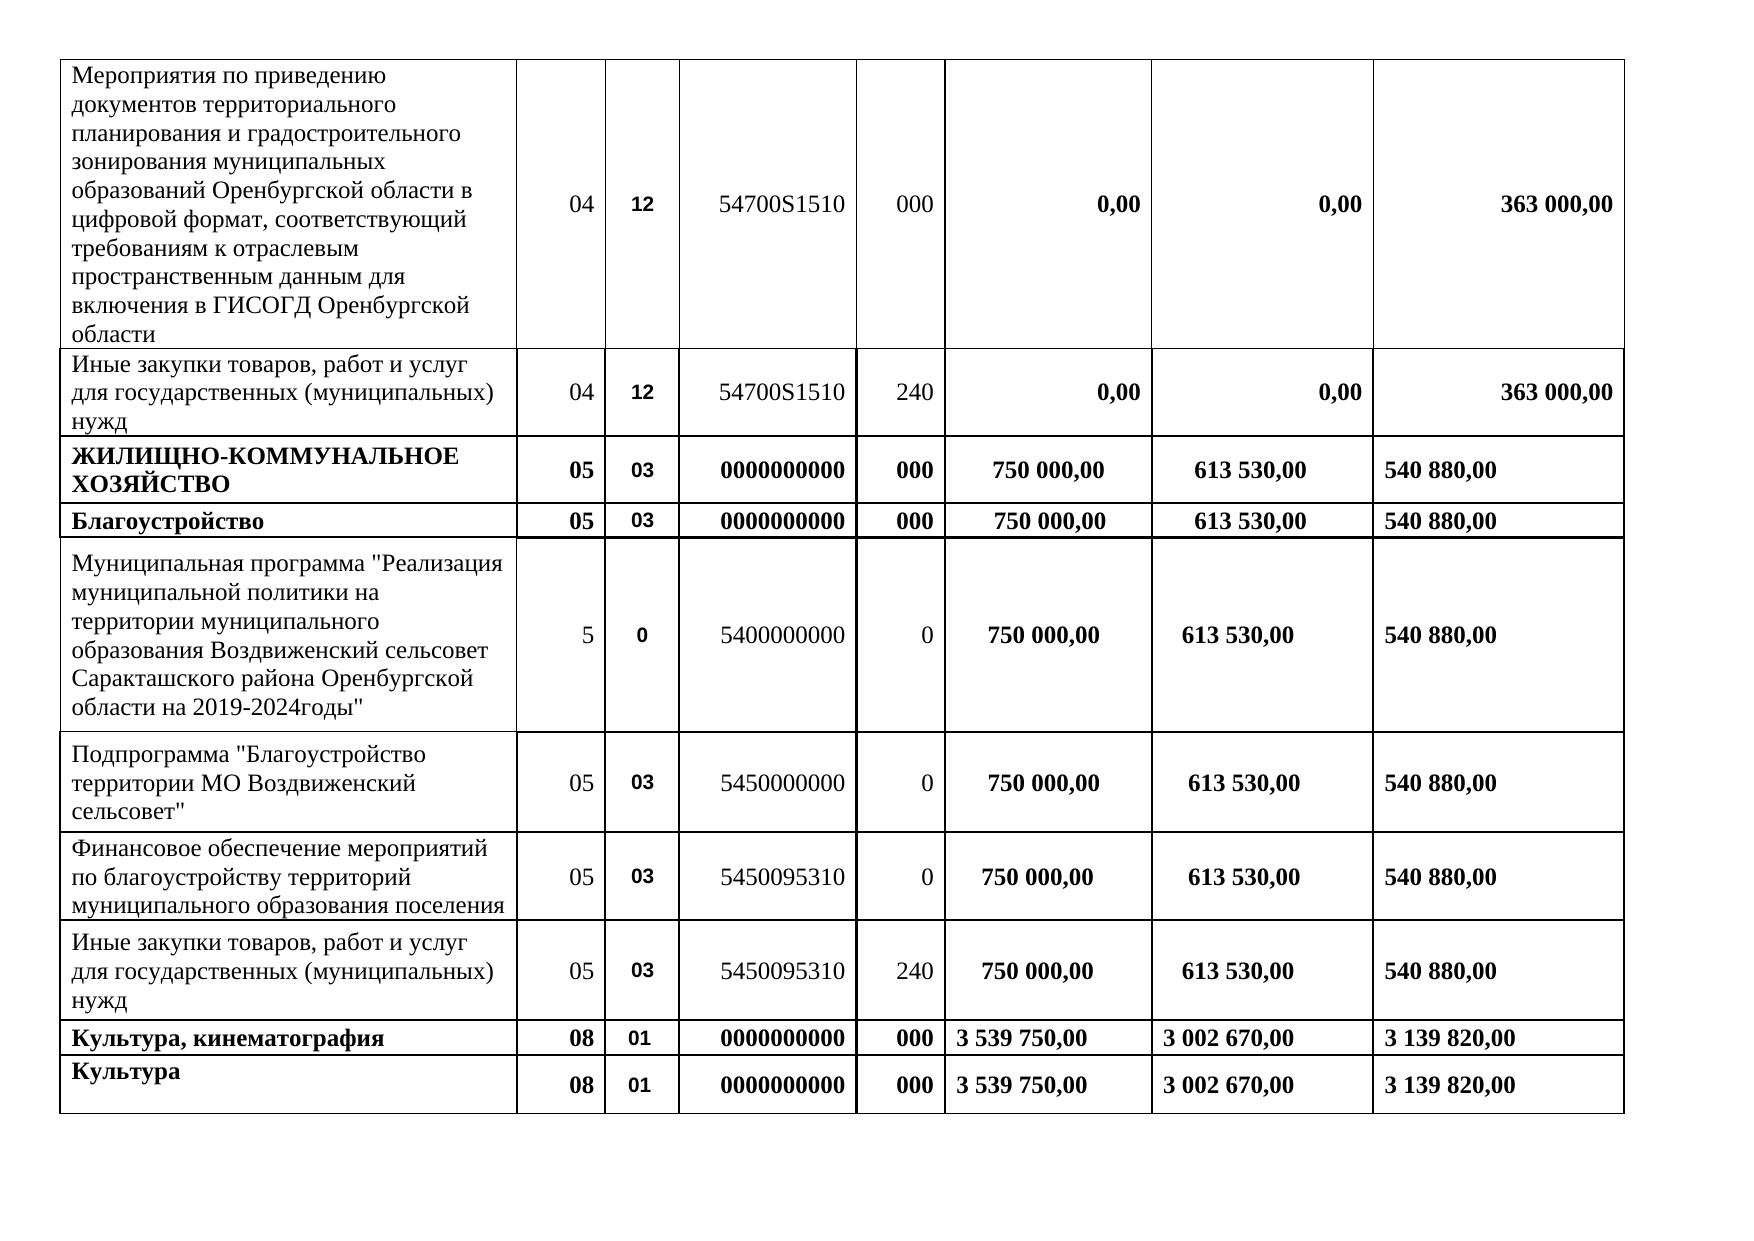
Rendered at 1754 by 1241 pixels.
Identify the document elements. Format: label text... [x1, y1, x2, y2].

table_cell 750 000,00 [946, 539, 1151, 731]
table_cell 613 530,00 [1153, 733, 1372, 831]
table_cell 01 [606, 1056, 678, 1113]
table_cell 5 [517, 539, 604, 731]
table_cell 03 [606, 921, 678, 1019]
table_cell Подпрограмма "Благоустройство территории МО Воздвиженский сельсовет" [61, 732, 516, 831]
table_cell 000 [857, 60, 944, 348]
table_cell 000 [858, 1056, 944, 1113]
table_cell 03 [606, 833, 678, 919]
table_cell 0000000000 [680, 504, 855, 536]
table_cell 613 530,00 [1153, 833, 1372, 919]
table_cell 05 [518, 437, 604, 502]
table_cell 05 [518, 921, 604, 1019]
table_cell 363 000,00 [1374, 60, 1624, 348]
table_cell 613 530,00 [1153, 437, 1372, 502]
table_cell 540 880,00 [1374, 833, 1623, 919]
table_cell 12 [606, 349, 678, 435]
table_cell 0000000000 [680, 437, 855, 502]
table_cell 0 [606, 539, 678, 731]
table_cell 5450095310 [680, 833, 855, 919]
table_cell Культура, кинематография [61, 1021, 516, 1054]
table_cell Муниципальная программа "Реализация муниципальной политики на территории муниципального образования Воздвиженский сельсовет Саракташского района Оренбургской области на 2019-2024годы" [61, 538, 516, 731]
table_cell Иные закупки товаров, работ и услуг для государственных (муниципальных) нужд [61, 349, 516, 435]
table_cell ЖИЛИЩНО-КОММУНАЛЬНОЕ ХОЗЯЙСТВО [61, 437, 516, 502]
table_cell Финансовое обеспечение мероприятий по благоустройству территорий муниципального образования поселения [61, 833, 516, 919]
table_cell 08 [518, 1021, 604, 1054]
table_cell 54700S1510 [680, 60, 856, 348]
table_cell 03 [606, 437, 678, 502]
table_cell Мероприятия по приведению документов территориального планирования и градостроительного зонирования муниципальных образований Оренбургской области в цифровой формат, соответствующий требованиям к отраслевым пространственным данным для включения в ГИСОГД Оренбургской области [61, 60, 516, 348]
table_cell 750 000,00 [946, 437, 1151, 502]
table_cell 0,00 [946, 60, 1151, 348]
table_cell 12 [606, 60, 679, 348]
table_cell 240 [858, 349, 944, 435]
table_cell 000 [858, 437, 944, 502]
table_cell 3 539 750,00 [946, 1021, 1151, 1054]
table_cell 5400000000 [680, 539, 855, 731]
table_cell 0 [858, 539, 944, 731]
table_cell 750 000,00 [946, 833, 1151, 919]
table_cell 54700S1510 [680, 349, 855, 435]
table_cell 540 880,00 [1374, 921, 1623, 1019]
table_cell 540 880,00 [1374, 733, 1623, 831]
table_cell 0 [858, 833, 944, 919]
table_cell Культура [61, 1056, 516, 1113]
table_cell 03 [606, 504, 678, 536]
table_cell 3 539 750,00 [946, 1056, 1151, 1113]
table_cell 540 880,00 [1374, 437, 1623, 502]
table_cell 540 880,00 [1374, 504, 1623, 536]
table_cell 363 000,00 [1374, 349, 1623, 435]
table_cell 08 [518, 1056, 604, 1113]
table_cell 3 002 670,00 [1153, 1056, 1372, 1113]
table_cell 3 002 670,00 [1153, 1021, 1372, 1054]
table_cell 0,00 [1153, 349, 1372, 435]
table_cell Иные закупки товаров, работ и услуг для государственных (муниципальных) нужд [61, 921, 516, 1019]
table_cell 0000000000 [680, 1021, 855, 1054]
table_cell 0 [858, 733, 944, 831]
table_cell 5450000000 [680, 733, 855, 831]
table_cell 613 530,00 [1153, 539, 1372, 731]
table_cell 0,00 [1152, 60, 1373, 348]
table_cell 0,00 [946, 349, 1151, 435]
table_cell 540 880,00 [1374, 539, 1623, 731]
table_cell 03 [606, 733, 678, 831]
table_cell 3 139 820,00 [1374, 1021, 1623, 1054]
table_cell 05 [518, 833, 604, 919]
table_cell 750 000,00 [946, 921, 1151, 1019]
table_cell 000 [858, 1021, 944, 1054]
table_cell 613 530,00 [1153, 504, 1372, 536]
table_cell 750 000,00 [946, 733, 1151, 831]
table_cell 3 139 820,00 [1374, 1056, 1623, 1113]
table_cell 750 000,00 [946, 504, 1151, 536]
table_cell 05 [518, 504, 604, 536]
table_cell 613 530,00 [1153, 921, 1372, 1019]
table_cell 5450095310 [680, 921, 855, 1019]
table_cell Благоустройство [61, 504, 516, 536]
table_cell 05 [518, 733, 604, 831]
table_cell 000 [858, 504, 944, 536]
table_cell 0000000000 [680, 1056, 855, 1113]
table_cell 01 [606, 1021, 678, 1054]
table_cell 04 [518, 349, 604, 435]
table_cell 04 [517, 60, 605, 348]
table_cell 240 [858, 921, 944, 1019]
